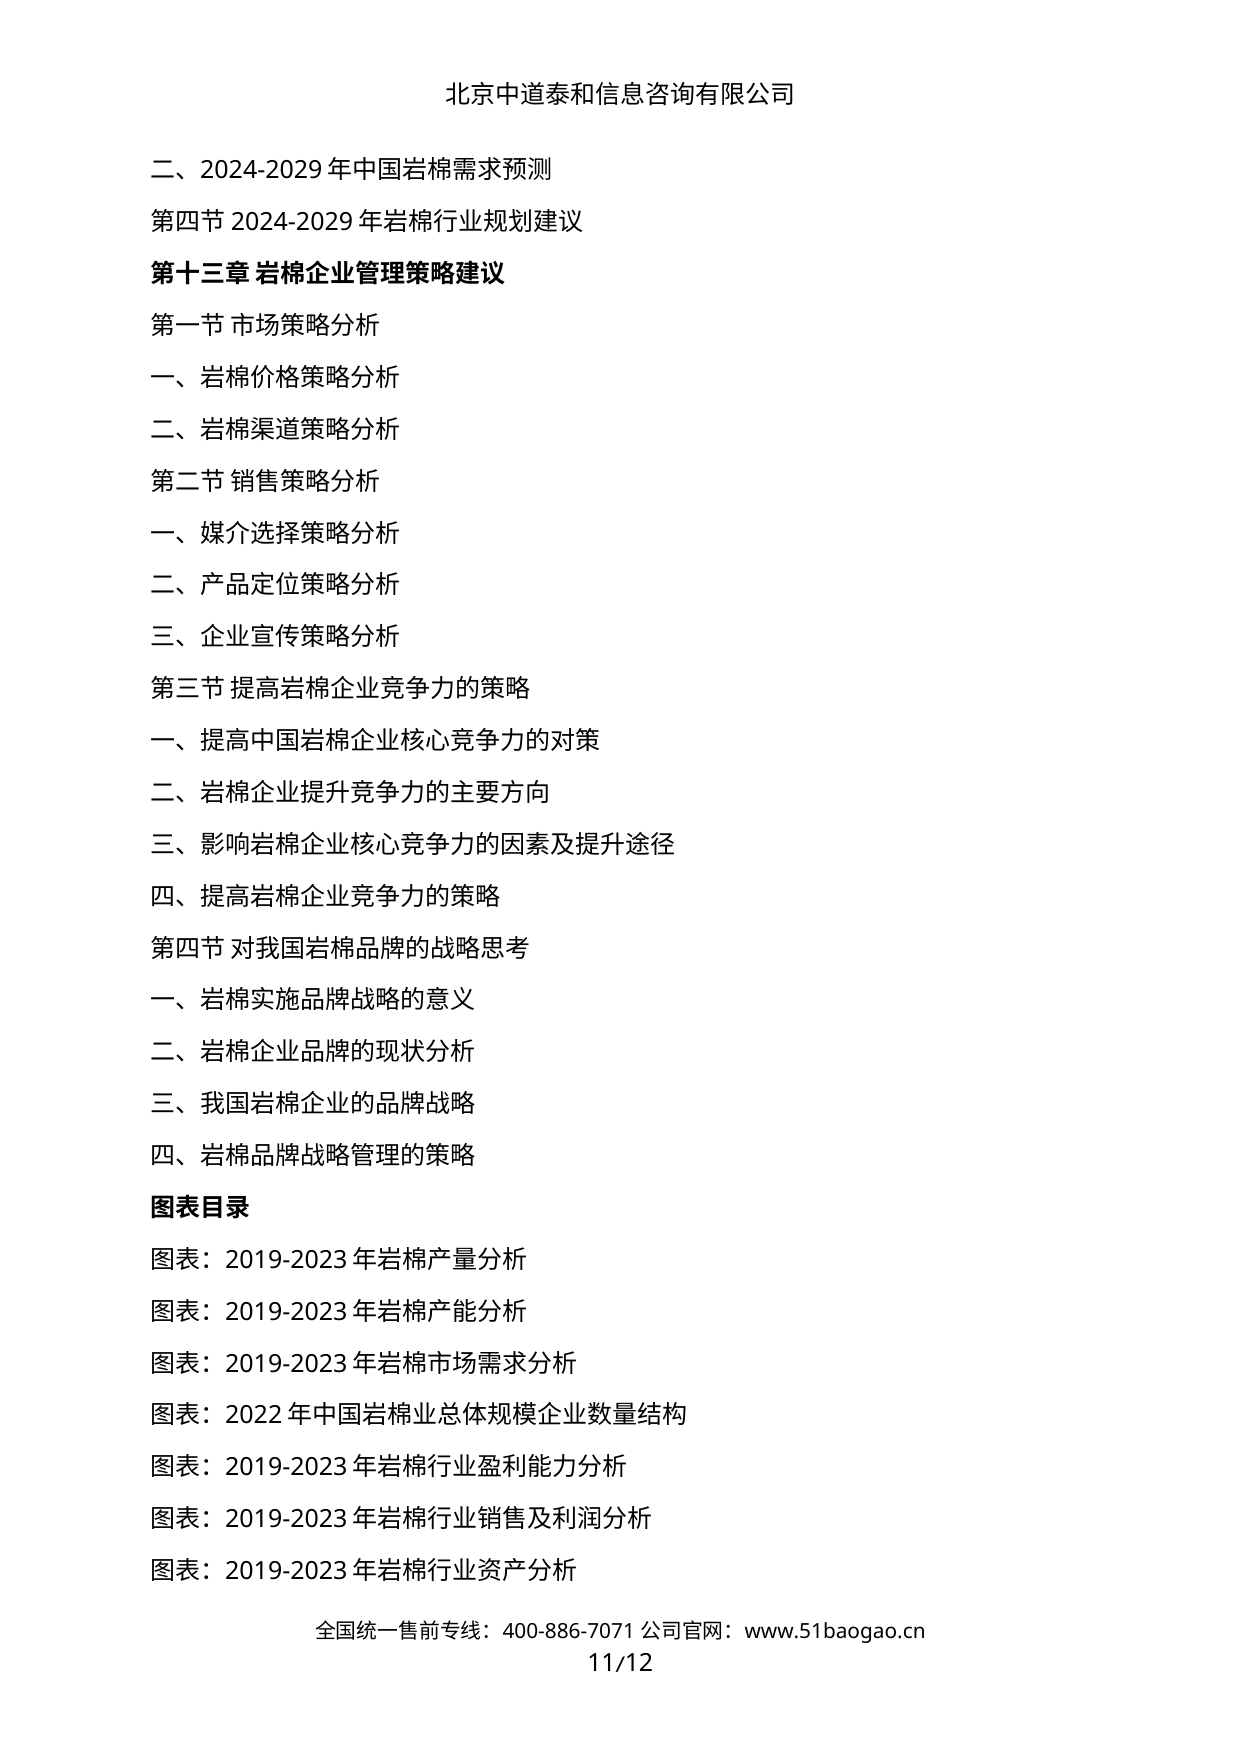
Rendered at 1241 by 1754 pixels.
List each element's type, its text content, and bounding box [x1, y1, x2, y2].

text 图表：2019-2023年岩棉行业资产分析 [150, 1551, 1090, 1587]
text 图表：2019-2023年岩棉产能分析 [150, 1291, 1090, 1327]
text 第四节 对我国岩棉品牌的战略思考 [150, 928, 1090, 964]
text 二、2024-2029年中国岩棉需求预测 [150, 150, 1090, 186]
text 三、企业宣传策略分析 [150, 617, 1090, 653]
text 四、岩棉品牌战略管理的策略 [150, 1136, 1090, 1172]
text 三、影响岩棉企业核心竞争力的因素及提升途径 [150, 824, 1090, 861]
text 第二节 销售策略分析 [150, 461, 1090, 497]
text 一、岩棉价格策略分析 [150, 357, 1090, 394]
text 二、岩棉渠道策略分析 [150, 409, 1090, 446]
text 一、媒介选择策略分析 [150, 513, 1090, 549]
text 图表：2022年中国岩棉业总体规模企业数量结构 [150, 1395, 1090, 1431]
text 图表：2019-2023年岩棉市场需求分析 [150, 1343, 1090, 1379]
text 图表：2019-2023年岩棉行业销售及利润分析 [150, 1499, 1090, 1535]
text 第一节 市场策略分析 [150, 306, 1090, 342]
text 第十三章 岩棉企业管理策略建议 [150, 254, 1090, 290]
text 图表：2019-2023年岩棉行业盈利能力分析 [150, 1447, 1090, 1483]
text 二、岩棉企业品牌的现状分析 [150, 1032, 1090, 1068]
text 图表目录 [150, 1187, 1090, 1224]
text 一、岩棉实施品牌战略的意义 [150, 980, 1090, 1016]
text 二、产品定位策略分析 [150, 565, 1090, 601]
text 第四节 2024-2029年岩棉行业规划建议 [150, 202, 1090, 238]
text 一、提高中国岩棉企业核心竞争力的对策 [150, 721, 1090, 757]
text 图表：2019-2023年岩棉产量分析 [150, 1239, 1090, 1276]
text 四、提高岩棉企业竞争力的策略 [150, 876, 1090, 912]
text 第三节 提高岩棉企业竞争力的策略 [150, 669, 1090, 705]
text 二、岩棉企业提升竞争力的主要方向 [150, 772, 1090, 809]
text 三、我国岩棉企业的品牌战略 [150, 1084, 1090, 1120]
